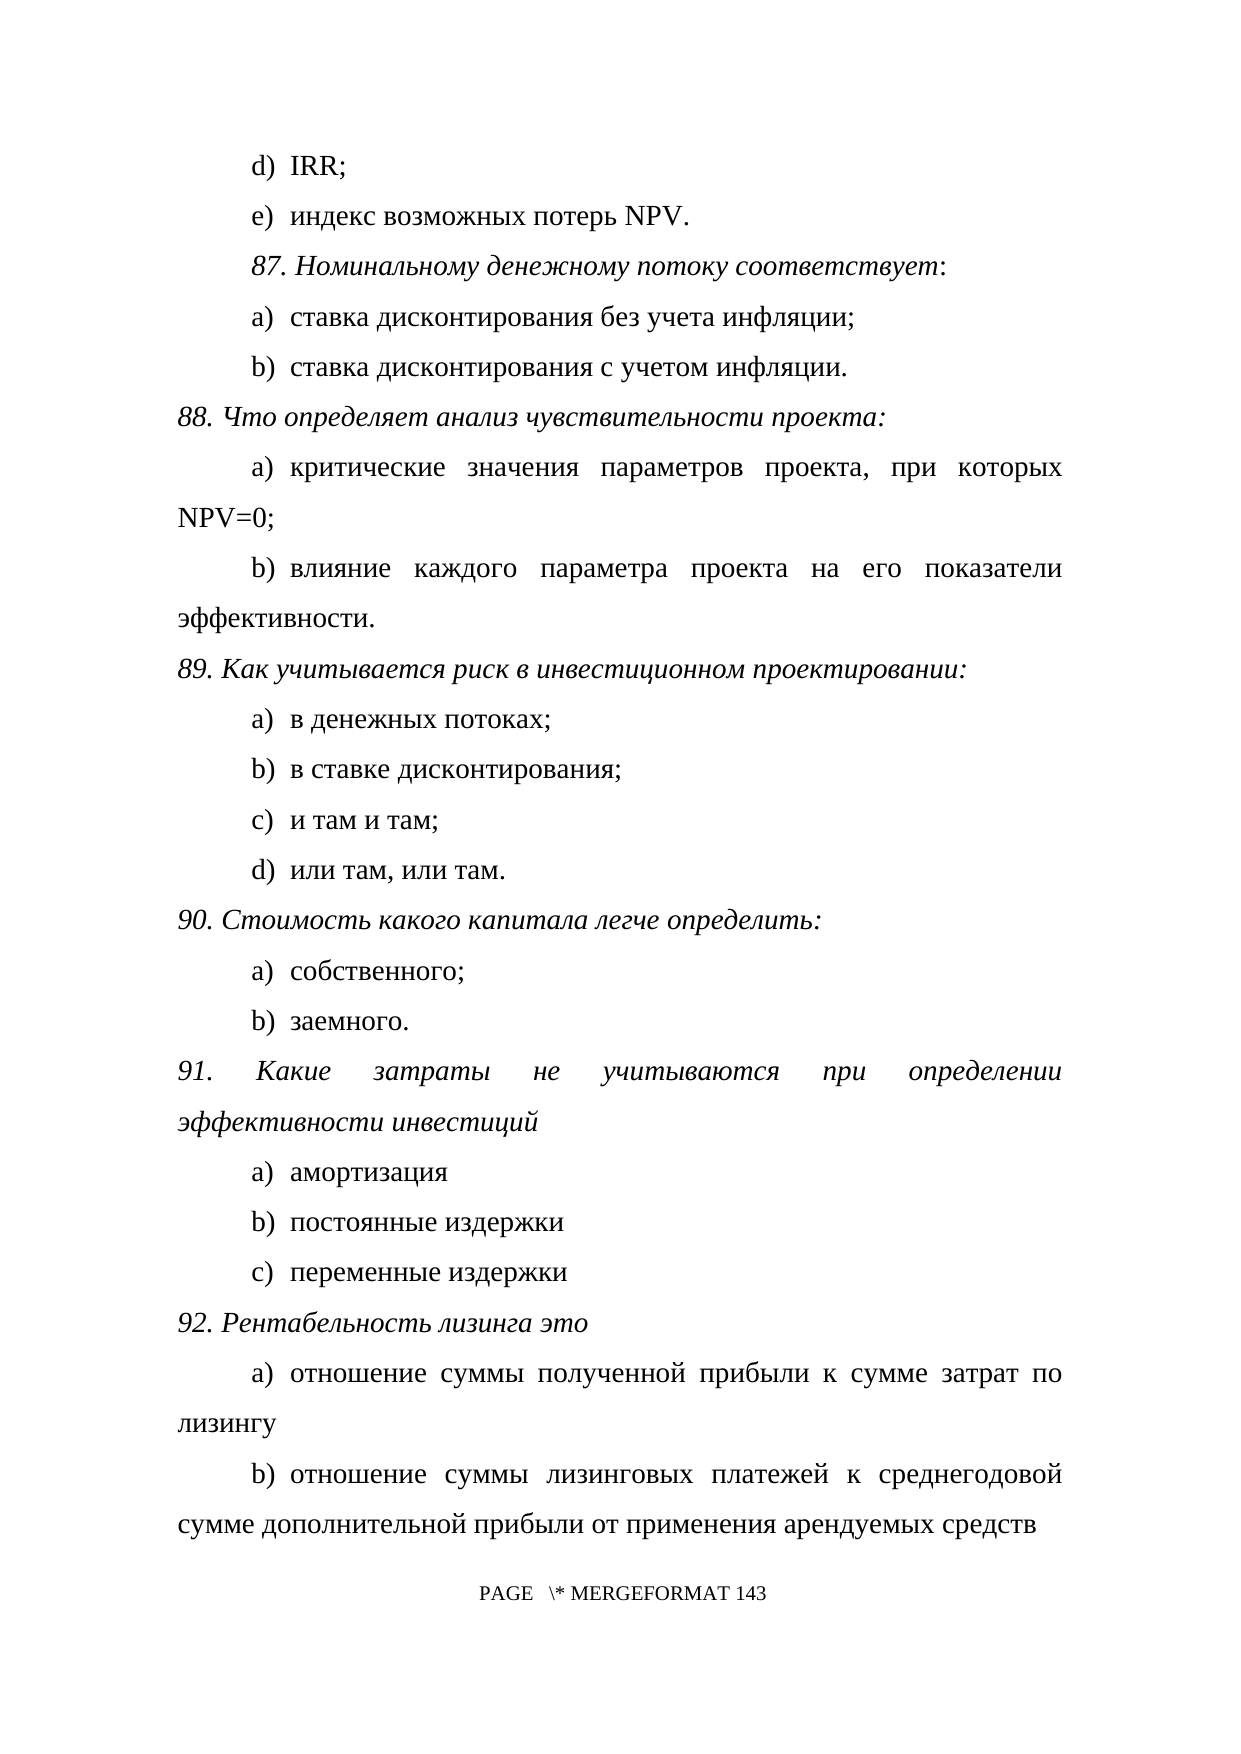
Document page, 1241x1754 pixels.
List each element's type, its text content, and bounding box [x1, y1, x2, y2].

list и там и там; [177, 802, 1063, 835]
list влияние каждого параметра проекта на его показатели эффективности. [177, 550, 1063, 634]
list критические значения параметров проекта, при которых NPV=0; [177, 449, 1063, 533]
list ставка дисконтирования без учета инфляции; [177, 299, 1063, 332]
text 90. Стоимость какого капитала легче определить: [177, 902, 1063, 936]
list амортизация [177, 1154, 1063, 1187]
list в ставке дисконтирования; [177, 751, 1063, 785]
list в денежных потоках; [177, 701, 1063, 735]
text 88. Что определяет анализ чувствительности проекта: [177, 399, 1063, 433]
list ставка дисконтирования с учетом инфляции. [177, 349, 1063, 382]
list отношение суммы лизинговых платежей к среднегодовой сумме дополнительной прибыли от применения арендуемых средств [177, 1456, 1063, 1540]
list заемного. [177, 1003, 1063, 1037]
list отношение суммы полученной прибыли к сумме затрат по лизингу [177, 1355, 1063, 1439]
list индекс возможных потерь NPV. [177, 198, 1063, 232]
list постоянные издержки [177, 1204, 1063, 1238]
list IRR; [177, 148, 1063, 181]
list переменные издержки [177, 1254, 1063, 1288]
text 91. Какие затраты не учитываются при определении эффективности инвестиций [177, 1053, 1063, 1137]
list или там, или там. [177, 852, 1063, 886]
list собственного; [177, 953, 1063, 986]
text 92. Рентабельность лизинга это [177, 1305, 1063, 1338]
text 87. Номинальному денежному потоку соответствует: [177, 248, 1063, 282]
text 89. Как учитывается риск в инвестиционном проектировании: [177, 651, 1063, 684]
